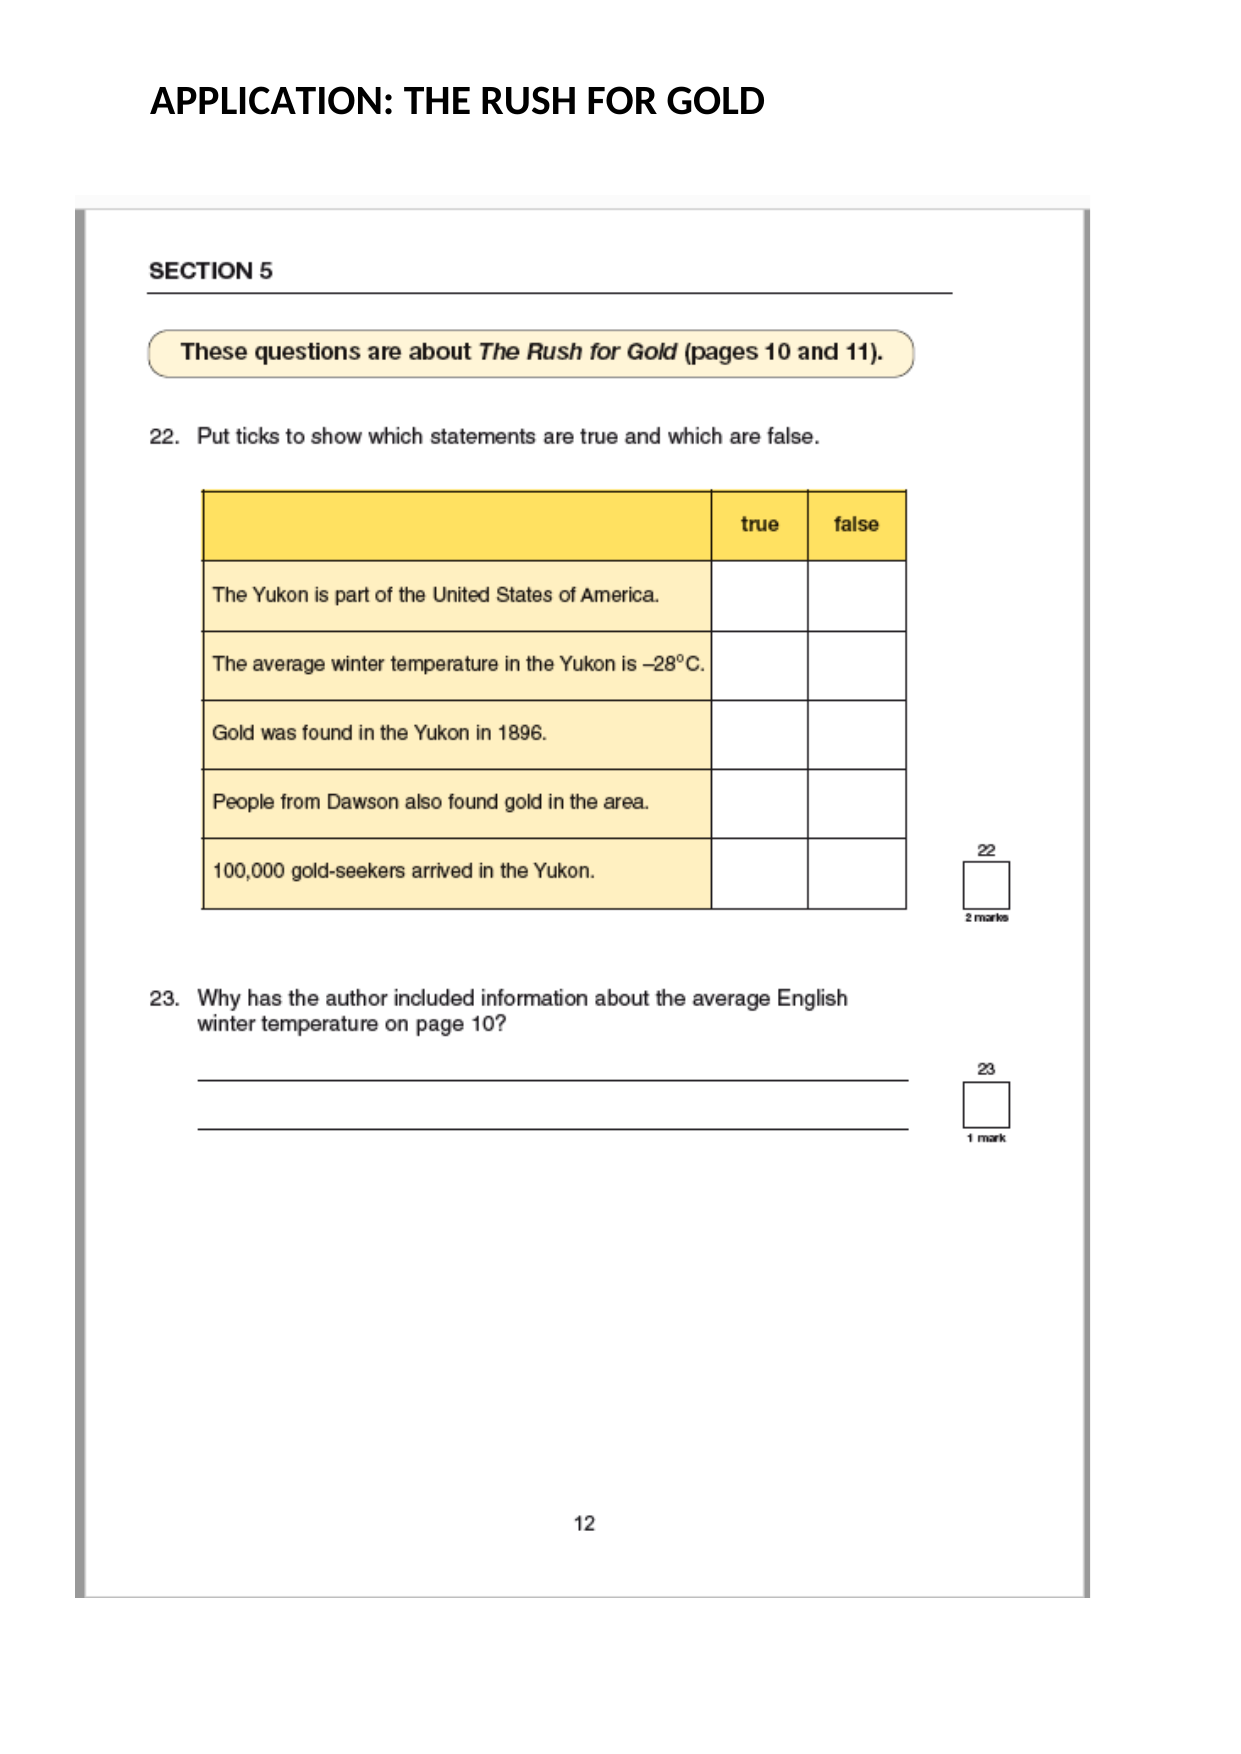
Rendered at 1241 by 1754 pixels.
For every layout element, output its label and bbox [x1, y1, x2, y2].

picture [75, 195, 1091, 1598]
